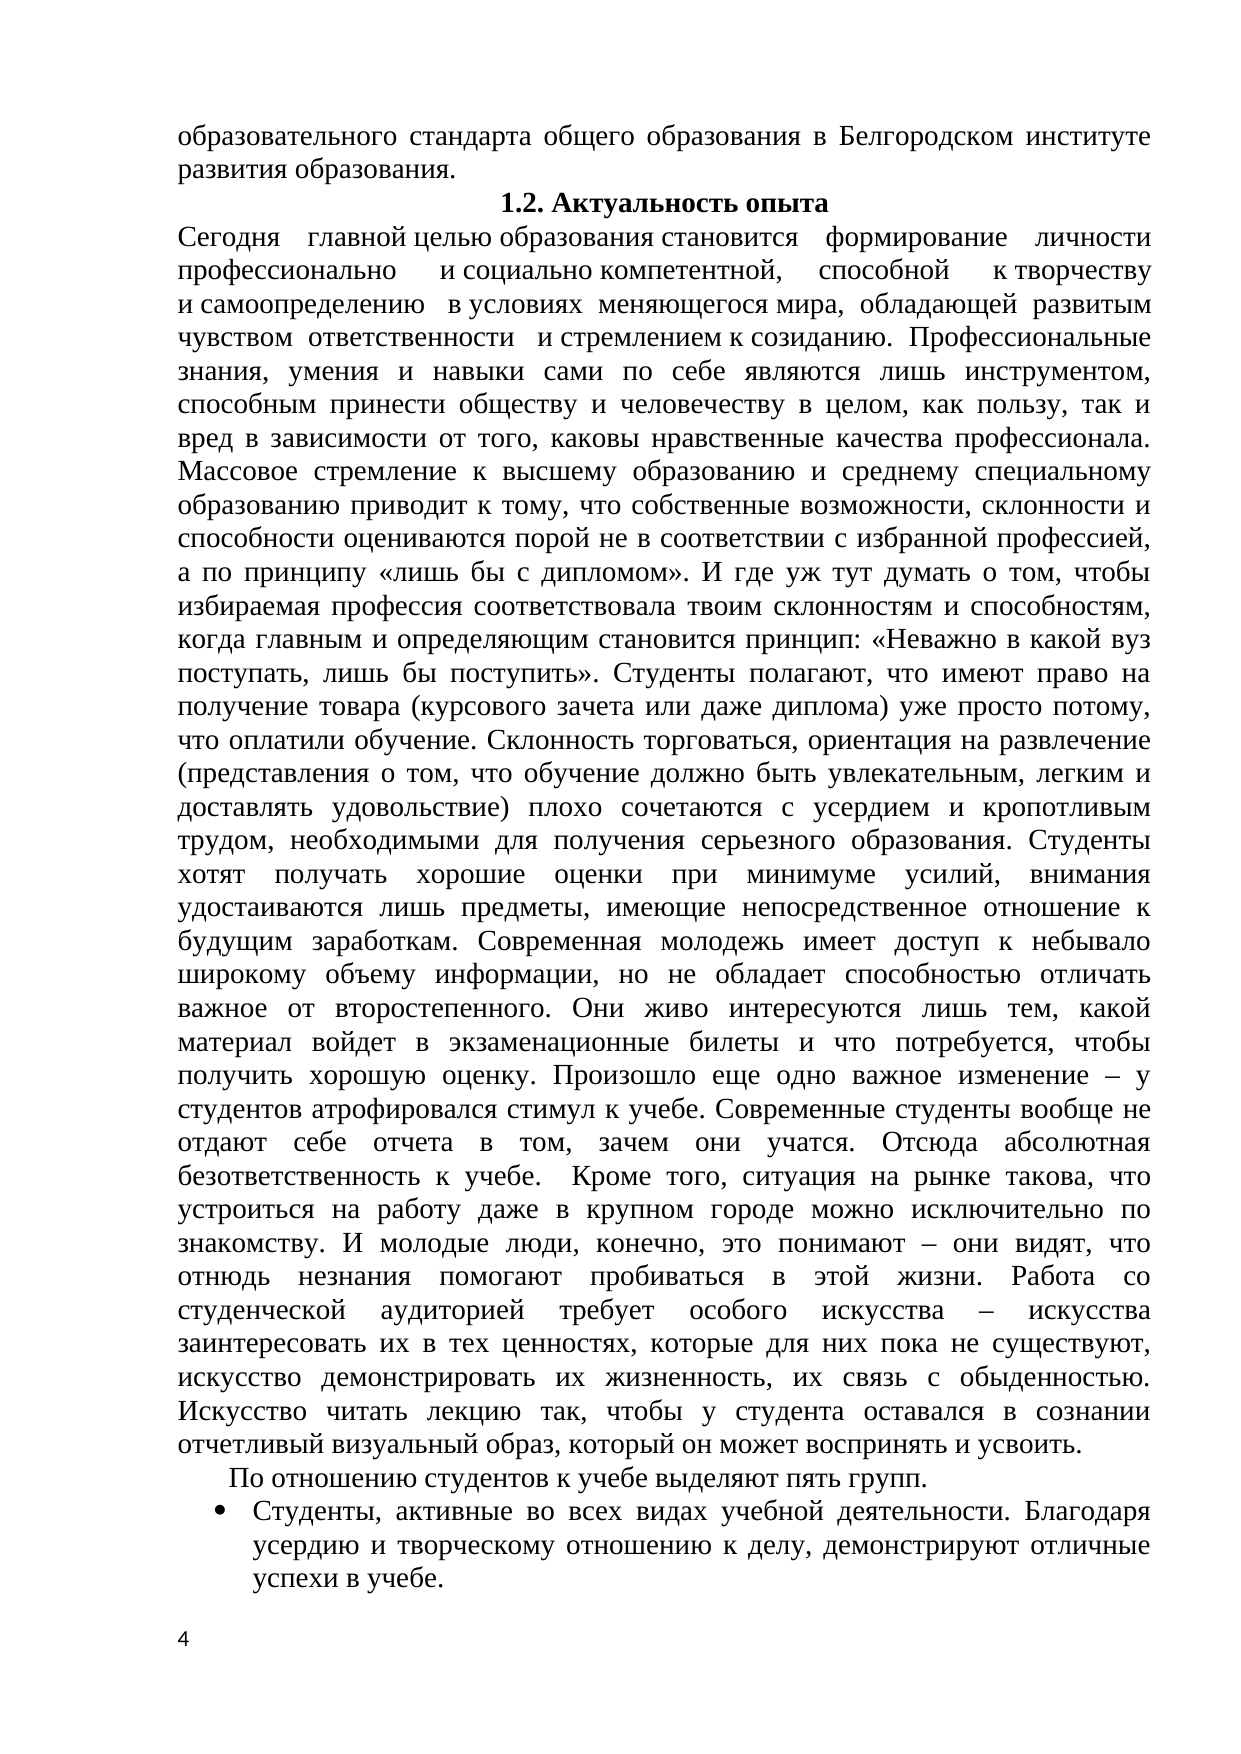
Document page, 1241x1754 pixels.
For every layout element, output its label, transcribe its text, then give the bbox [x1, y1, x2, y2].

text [177, 118, 1152, 185]
text Сегодня главной целью образования становится формирование личности профессионально и социально компетентной, способной к творчеству и самоопределению в условиях меняющегося мира, обладающей развитым чувством ответственности и стремлением к созиданию. Профессиональные знания, умения и навыки сами по себе являются лишь инструментом, способным принести обществу и человечеству в целом, как пользу, так и вред в зависимости от того, каковы нравственные качества профессионала. Массовое стремление к высшему образованию и среднему специальному образованию приводит к тому, что собственные возможности, склонности и способности оцениваются порой не в соответствии с избранной профессией, а по принципу «лишь бы с дипломом». И где уж тут думать о том, чтобы избираемая профессия соответствовала твоим склонностям и способностям, когда главным и определяющим становится принцип: «Неважно в какой вуз поступать, лишь бы поступить». Студенты полагают, что имеют право на получение товара (курсового зачета или даже диплома) уже просто потому, что оплатили обучение. Склонность торговаться, ориентация на развлечение (представления о том, что обучение должно быть увлекательным, легким и доставлять удовольствие) плохо сочетаются с усердием и кропотливым трудом, необходимыми для получения серьезного образования. Студенты хотят получать хорошие оценки при минимуме усилий, внимания удостаиваются лишь предметы, имеющие непосредственное отношение к будущим заработкам. Современная молодежь имеет доступ к небывало широкому объему информации, но не обладает способностью отличать важное от второстепенного. Они живо интересуются лишь тем, какой материал войдет в экзаменационные билеты и что потребуется, чтобы получить хорошую оценку. Произошло еще одно важное изменение – у студентов атрофировался стимул к учебе. Современные студенты вообще не отдают себе отчета в том, зачем они учатся. Отсюда абсолютная безответственность к учебе. Кроме того, ситуация на рынке такова, что устроиться на работу даже в крупном городе можно исключительно по знакомству. И молодые люди, конечно, это понимают – они видят, что отнюдь незнания помогают пробиваться в этой жизни. Работа со студенческой аудиторией требует особого искусства – искусства заинтересовать их в тех ценностях, которые для них пока не существуют, искусство демонстрировать их жизненность, их связь с обыденностью. Искусство читать лекцию так, чтобы у студента оставался в сознании отчетливый визуальный образ, который он может воспринять и усвоить. [177, 219, 1152, 1460]
text По отношению студентов к учебе выделяют пять групп. [177, 1460, 1152, 1493]
text 1.2. Актуальность опыта [177, 185, 1152, 219]
list Студенты, активные во всех видах учебной деятельности. Благодаря усердию и творческому отношению к делу, демонстрируют отличные успехи в учебе. [215, 1493, 1152, 1594]
